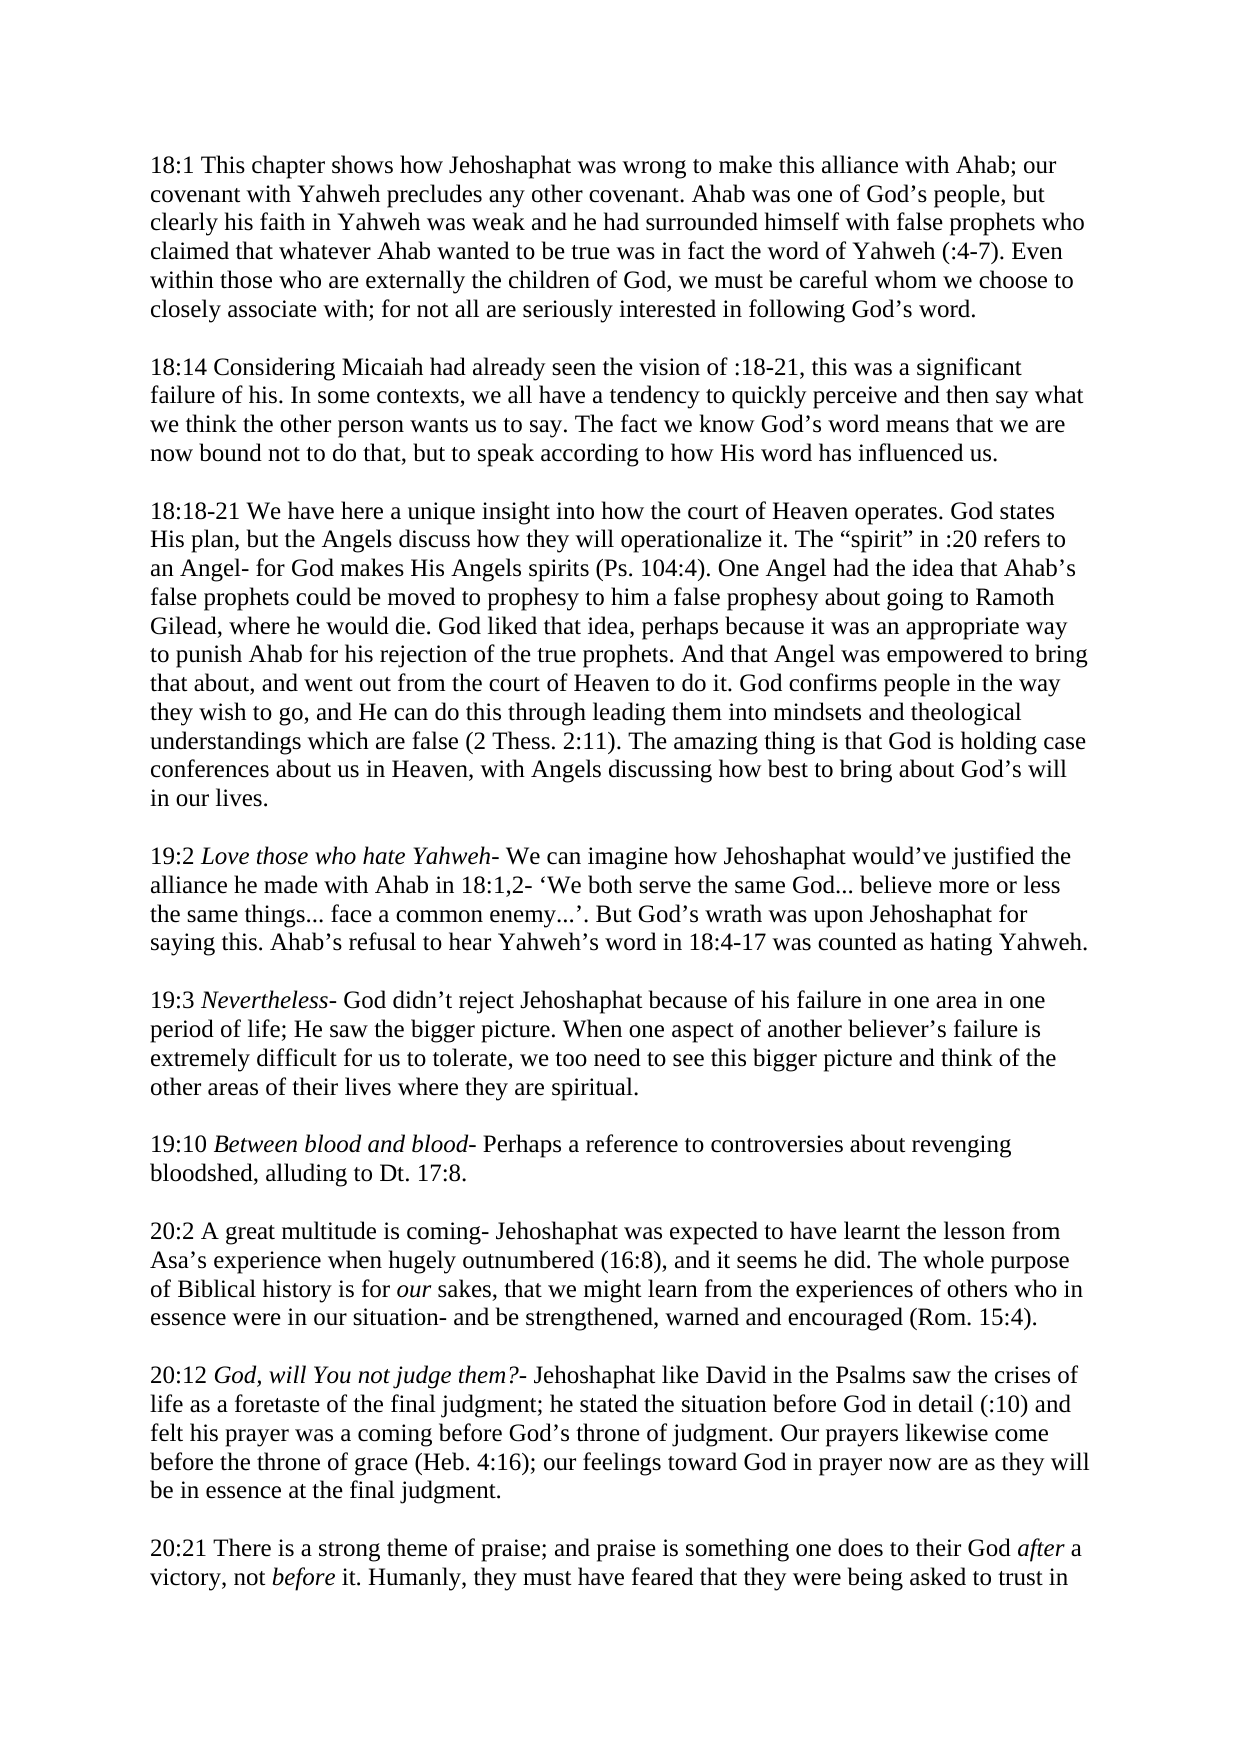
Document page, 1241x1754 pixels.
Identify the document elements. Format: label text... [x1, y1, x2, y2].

text 18:14 Considering Micaiah had already seen the vision of :18-21, this was a significant failure of his. In some contexts, we all have a tendency to quickly perceive and then say what we think the other person wants us to say. The fact we know God’s word means that we are now bound not to do that, but to speak according to how His word has influenced us. [150, 352, 1090, 467]
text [150, 1533, 1090, 1591]
text 19:2 Love those who hate Yahweh- We can imagine how Jehoshaphat would’ve justified the alliance he made with Ahab in 18:1,2- ‘We both serve the same God... believe more or less the same things... face a common enemy...’. But God’s wrath was upon Jehoshaphat for saying this. Ahab’s refusal to hear Yahweh’s word in 18:4-17 was counted as hating Yahweh. [150, 841, 1090, 956]
text 19:10 Between blood and blood- Perhaps a reference to controversies about revenging bloodshed, alluding to Dt. 17:8. [150, 1129, 1090, 1187]
text 18:1 This chapter shows how Jehoshaphat was wrong to make this alliance with Ahab; our covenant with Yahweh precludes any other covenant. Ahab was one of God’s people, but clearly his faith in Yahweh was weak and he had surrounded himself with false prophets who claimed that whatever Ahab wanted to be true was in fact the word of Yahweh (:4-7). Even within those who are externally the children of God, we must be careful whom we choose to closely associate with; for not all are seriously interested in following God’s word. [150, 150, 1090, 322]
text 18:18-21 We have here a unique insight into how the court of Heaven operates. God states His plan, but the Angels discuss how they will operationalize it. The “spirit” in :20 refers to an Angel- for God makes His Angels spirits (Ps. 104:4). One Angel had the idea that Ahab’s false prophets could be moved to prophesy to him a false prophesy about going to Ramoth Gilead, where he would die. God liked that idea, perhaps because it was an appropriate way to punish Ahab for his rejection of the true prophets. And that Angel was empowered to bring that about, and went out from the court of Heaven to do it. God confirms people in the way they wish to go, and He can do this through leading them into mindsets and theological understandings which are false (2 Thess. 2:11). The amazing thing is that God is holding case conferences about us in Heaven, with Angels discussing how best to bring about God’s will in our lives. [150, 496, 1090, 812]
text 19:3 Nevertheless- God didn’t reject Jehoshaphat because of his failure in one area in one period of life; He saw the bigger picture. When one aspect of another believer’s failure is extremely difficult for us to tolerate, we too need to see this bigger picture and think of the other areas of their lives where they are spiritual. [150, 985, 1090, 1100]
text 20:2 A great multitude is coming- Jehoshaphat was expected to have learnt the lesson from Asa’s experience when hugely outnumbered (16:8), and it seems he did. The whole purpose of Biblical history is for our sakes, that we might learn from the experiences of others who in essence were in our situation- and be strengthened, warned and encouraged (Rom. 15:4). [150, 1216, 1090, 1331]
text 20:12 God, will You not judge them?- Jehoshaphat like David in the Psalms saw the crises of life as a foretaste of the final judgment; he stated the situation before God in detail (:10) and felt his prayer was a coming before God’s throne of judgment. Our prayers likewise come before the throne of grace (Heb. 4:16); our feelings toward God in prayer now are as they will be in essence at the final judgment. [150, 1360, 1090, 1504]
